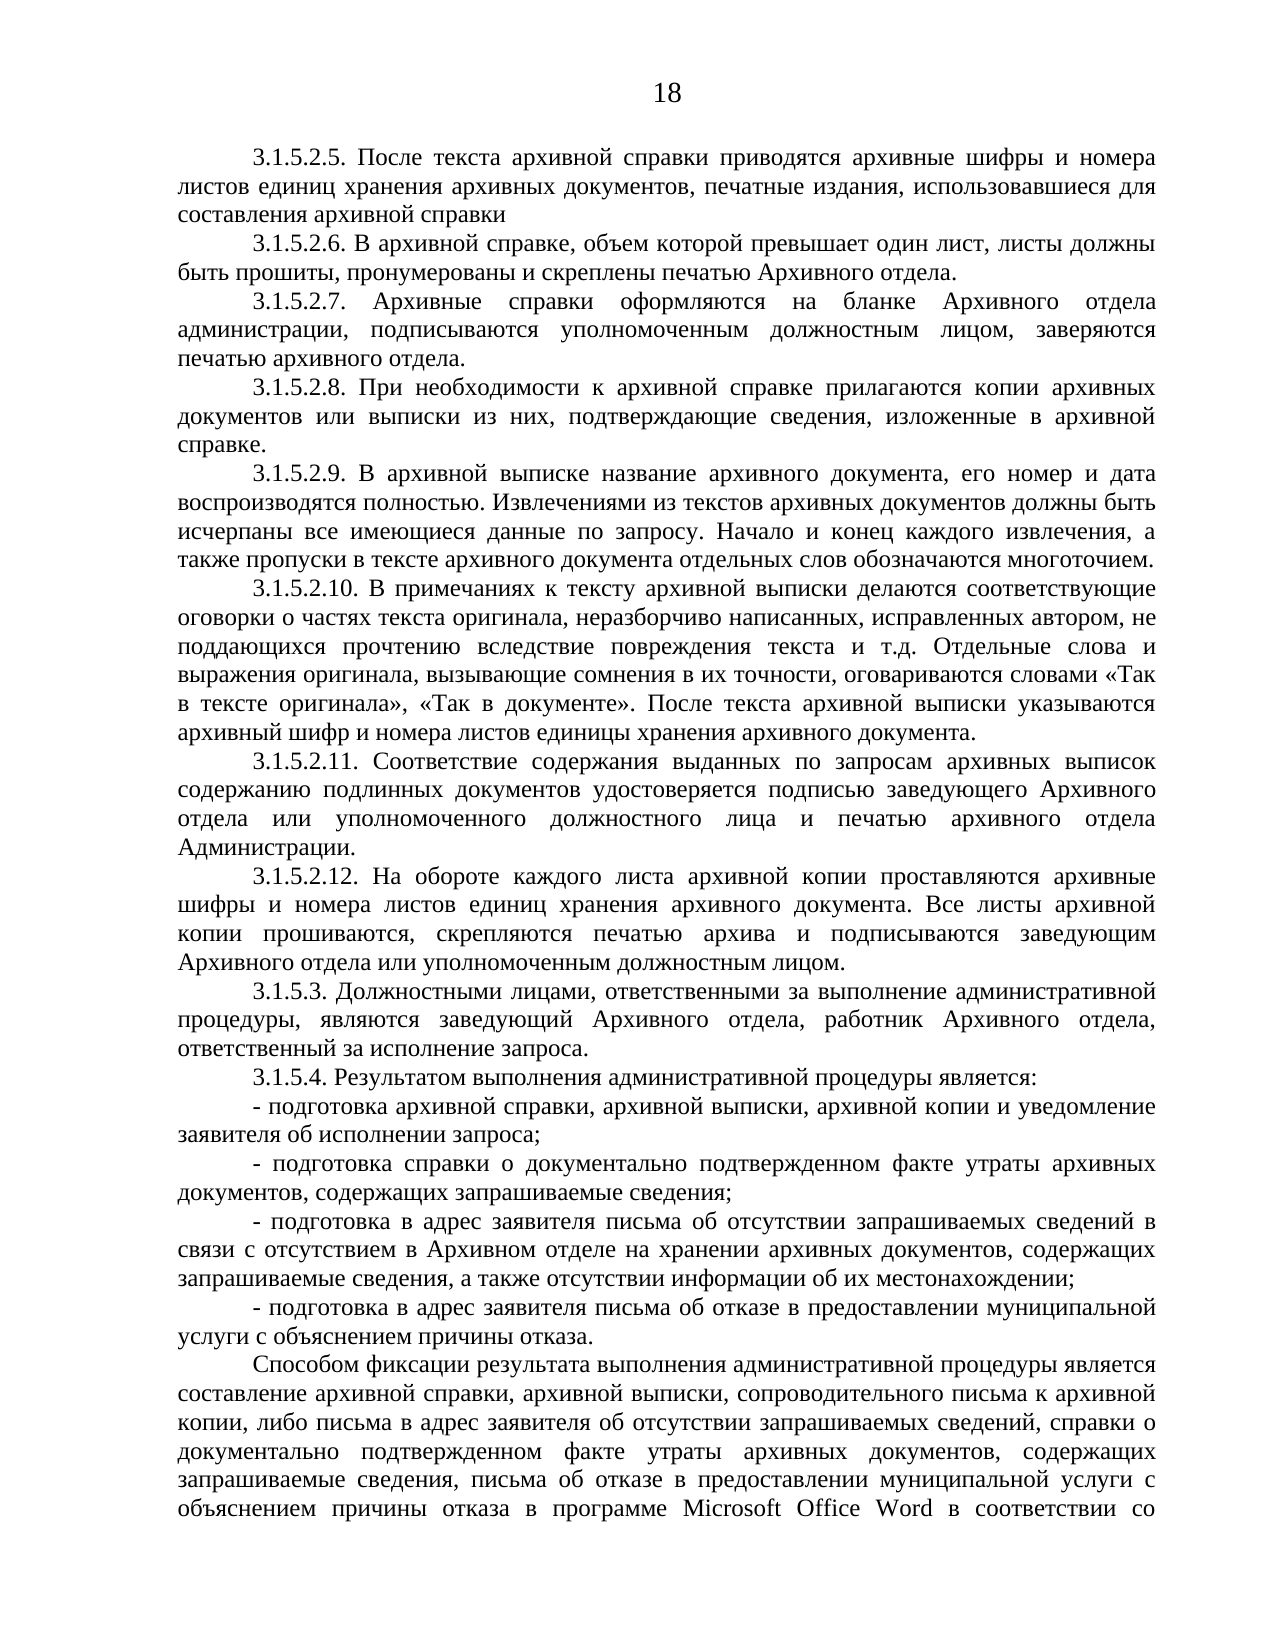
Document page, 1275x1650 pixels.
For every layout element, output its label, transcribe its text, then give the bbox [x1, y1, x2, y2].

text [177, 1349, 1157, 1522]
text 3.1.5.2.11. Соответствие содержания выданных по запросам архивных выписок содержанию подлинных документов удостоверяется подписью заведующего Архивного отдела или уполномоченного должностного лица и печатью архивного отдела Администрации. [177, 746, 1157, 861]
text - подготовка в адрес заявителя письма об отсутствии запрашиваемых сведений в связи с отсутствием в Архивном отделе на хранении архивных документов, содержащих запрашиваемые сведения, а также отсутствии информации об их местонахождении; [177, 1206, 1157, 1292]
text 3.1.5.2.9. В архивной выписке название архивного документа, его номер и дата воспроизводятся полностью. Извлечениями из текстов архивных документов должны быть исчерпаны все имеющиеся данные по запросу. Начало и конец каждого извлечения, а также пропуски в тексте архивного документа отдельных слов обозначаются многоточием. [177, 458, 1157, 573]
text 3.1.5.2.12. На обороте каждого листа архивной копии проставляются архивные шифры и номера листов единиц хранения архивного документа. Все листы архивной копии прошиваются, скрепляются печатью архива и подписываются заведующим Архивного отдела или уполномоченным должностным лицом. [177, 861, 1157, 976]
text 3.1.5.2.8. При необходимости к архивной справке прилагаются копии архивных документов или выписки из них, подтверждающие сведения, изложенные в архивной справке. [177, 372, 1157, 458]
text 3.1.5.4. Результатом выполнения административной процедуры является: [177, 1062, 1157, 1091]
text 3.1.5.3. Должностными лицами, ответственными за выполнение административной процедуры, являются заведующий Архивного отдела, работник Архивного отдела, ответственный за исполнение запроса. [177, 976, 1157, 1062]
text - подготовка справки о документально подтвержденном факте утраты архивных документов, содержащих запрашиваемые сведения; [177, 1148, 1157, 1206]
text - подготовка архивной справки, архивной выписки, архивной копии и уведомление заявителя об исполнении запроса; [177, 1091, 1157, 1148]
text 3.1.5.2.5. После текста архивной справки приводятся архивные шифры и номера листов единиц хранения архивных документов, печатные издания, использовавшиеся для составления архивной справки [177, 142, 1157, 228]
text 3.1.5.2.10. В примечаниях к тексту архивной выписки делаются соответствующие оговорки о частях текста оригинала, неразборчиво написанных, исправленных автором, не поддающихся прочтению вследствие повреждения текста и т.д. Отдельные слова и выражения оригинала, вызывающие сомнения в их точности, оговариваются словами «Так в тексте оригинала», «Так в документе». После текста архивной выписки указываются архивный шифр и номера листов единицы хранения архивного документа. [177, 573, 1157, 746]
text 3.1.5.2.6. В архивной справке, объем которой превышает один лист, листы должны быть прошиты, пронумерованы и скреплены печатью Архивного отдела. [177, 228, 1157, 286]
text - подготовка в адрес заявителя письма об отказе в предоставлении муниципальной услуги с объяснением причины отказа. [177, 1292, 1157, 1349]
text 3.1.5.2.7. Архивные справки оформляются на бланке Архивного отдела администрации, подписываются уполномоченным должностным лицом, заверяются печатью архивного отдела. [177, 286, 1157, 372]
